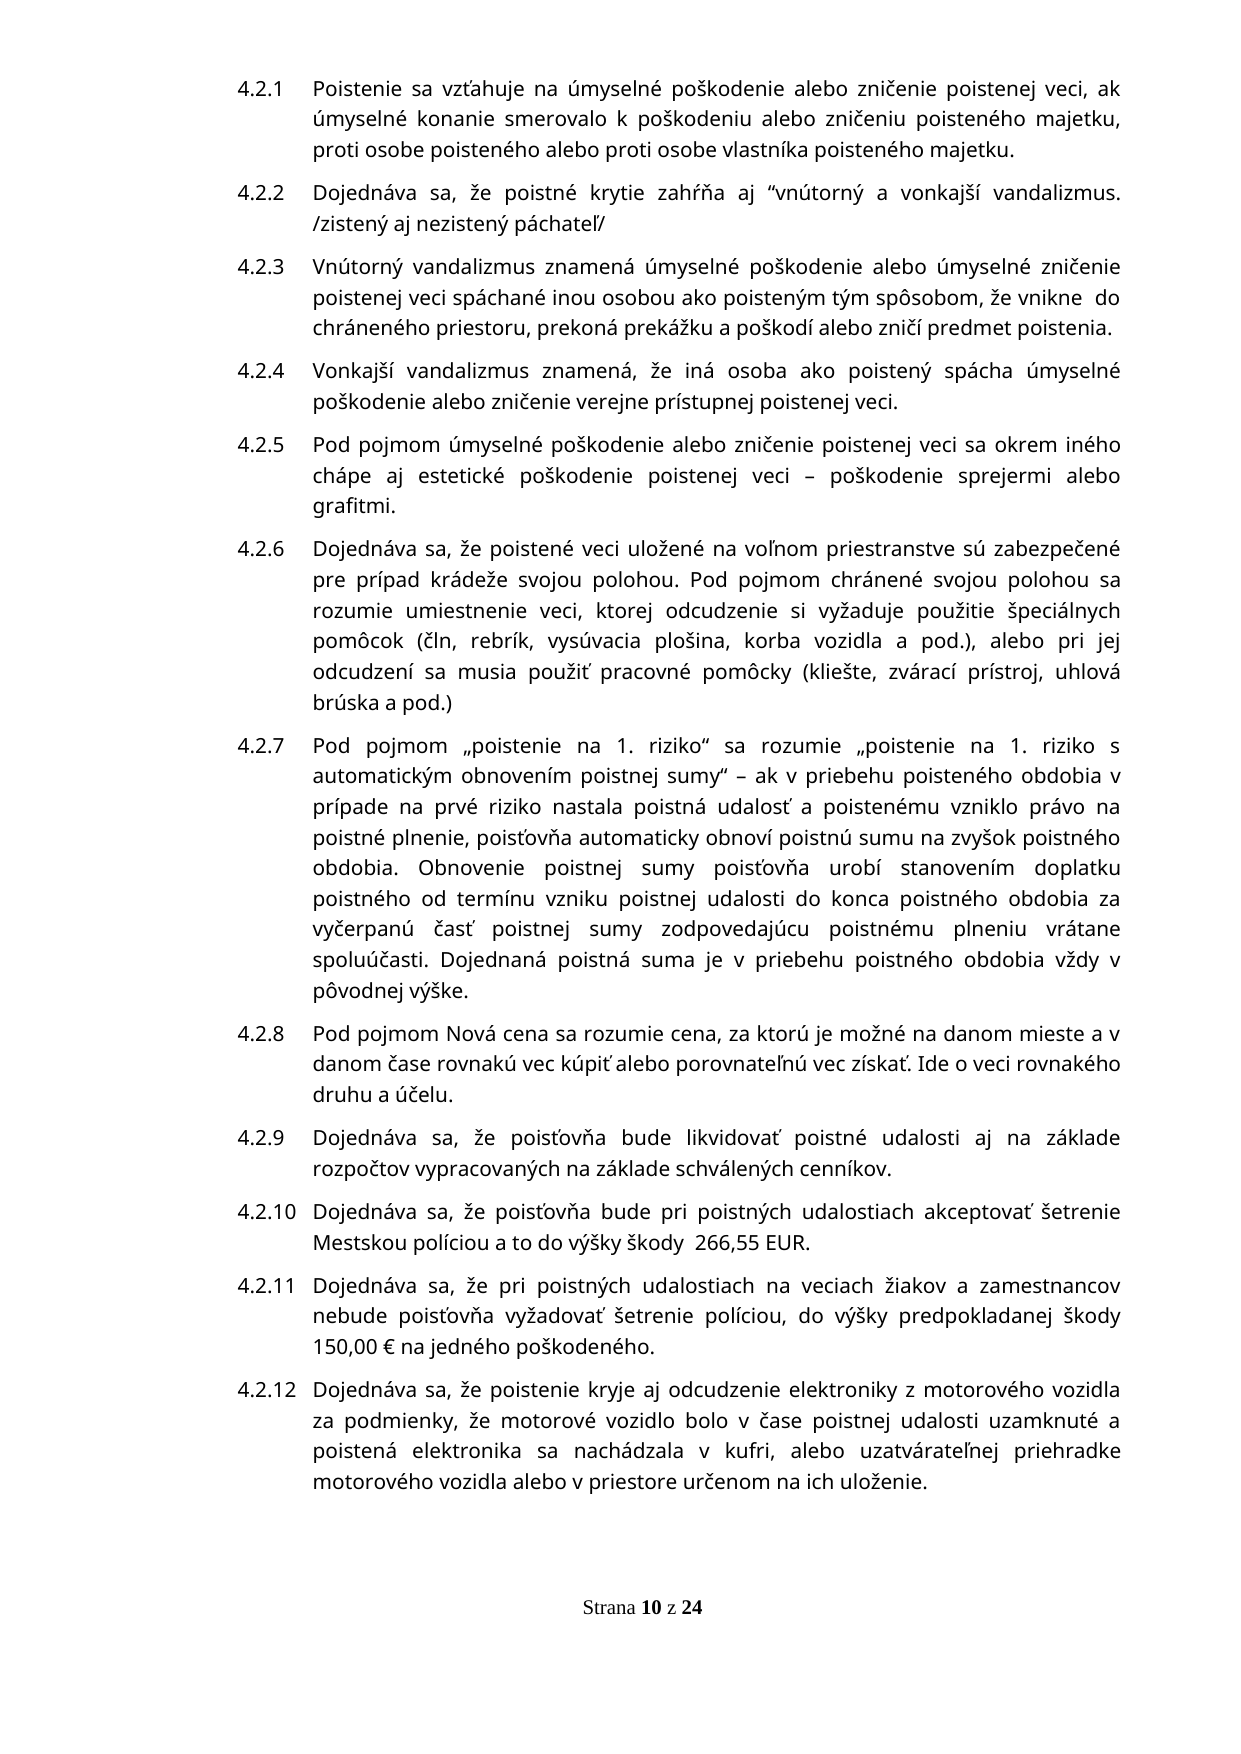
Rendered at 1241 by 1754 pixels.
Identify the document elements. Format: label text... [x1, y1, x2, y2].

list Dojednáva sa, že poistené veci uložené na voľnom priestranstve sú zabezpečené pre prípad krádeže svojou polohou. Pod pojmom chránené svojou polohou sa rozumie umiestnenie veci, ktorej odcudzenie si vyžaduje použitie špeciálnych pomôcok (čln, rebrík, vysúvacia plošina, korba vozidla a pod.), alebo pri jej odcudzení sa musia použiť pracovné pomôcky (kliešte, zvárací prístroj, uhlová brúska a pod.) [237, 534, 1122, 716]
list Dojednáva sa, že poisťovňa bude pri poistných udalostiach akceptovať šetrenie Mestskou políciou a to do výšky škody 266,55 EUR. [237, 1197, 1122, 1256]
list Vnútorný vandalizmus znamená úmyselné poškodenie alebo úmyselné zničenie poistenej veci spáchané inou osobou ako poisteným tým spôsobom, že vnikne do chráneného priestoru, prekoná prekážku a poškodí alebo zničí predmet poistenia. [237, 252, 1122, 342]
list Vonkajší vandalizmus znamená, že iná osoba ako poistený spácha úmyselné poškodenie alebo zničenie verejne prístupnej poistenej veci. [237, 356, 1122, 415]
list Dojednáva sa, že poistné krytie zahŕňa aj “vnútorný a vonkajší vandalizmus. /zistený aj nezistený páchateľ/ [237, 178, 1122, 237]
list Poistenie sa vzťahuje na úmyselné poškodenie alebo zničenie poistenej veci, ak úmyselné konanie smerovalo k poškodeniu alebo zničeniu poisteného majetku, proti osobe poisteného alebo proti osobe vlastníka poisteného majetku. [237, 74, 1122, 163]
list Pod pojmom „poistenie na 1. riziko“ sa rozumie „poistenie na 1. riziko s automatickým obnovením poistnej sumy“ – ak v priebehu poisteného obdobia v prípade na prvé riziko nastala poistná udalosť a poistenému vzniklo právo na poistné plnenie, poisťovňa automaticky obnoví poistnú sumu na zvyšok poistného obdobia. Obnovenie poistnej sumy poisťovňa urobí stanovením doplatku poistného od termínu vzniku poistnej udalosti do konca poistného obdobia za vyčerpanú časť poistnej sumy zodpovedajúcu poistnému plneniu vrátane spoluúčasti. Dojednaná poistná suma je v priebehu poistného obdobia vždy v pôvodnej výške. [237, 731, 1122, 1004]
list Pod pojmom úmyselné poškodenie alebo zničenie poistenej veci sa okrem iného chápe aj estetické poškodenie poistenej veci – poškodenie sprejermi alebo grafitmi. [237, 430, 1122, 520]
list Dojednáva sa, že pri poistných udalostiach na veciach žiakov a zamestnancov nebude poisťovňa vyžadovať šetrenie políciou, do výšky predpokladanej škody 150,00 € na jedného poškodeného. [237, 1271, 1122, 1360]
list Pod pojmom Nová cena sa rozumie cena, za ktorú je možné na danom mieste a v danom čase rovnakú vec kúpiť alebo porovnateľnú vec získať. Ide o veci rovnakého druhu a účelu. [237, 1019, 1122, 1108]
list Dojednáva sa, že poisťovňa bude likvidovať poistné udalosti aj na základe rozpočtov vypracovaných na základe schválených cenníkov. [237, 1123, 1122, 1182]
list Dojednáva sa, že poistenie kryje aj odcudzenie elektroniky z motorového vozidla za podmienky, že motorové vozidlo bolo v čase poistnej udalosti uzamknuté a poistená elektronika sa nachádzala v kufri, alebo uzatvárateľnej priehradke motorového vozidla alebo v priestore určenom na ich uloženie. [237, 1375, 1122, 1495]
